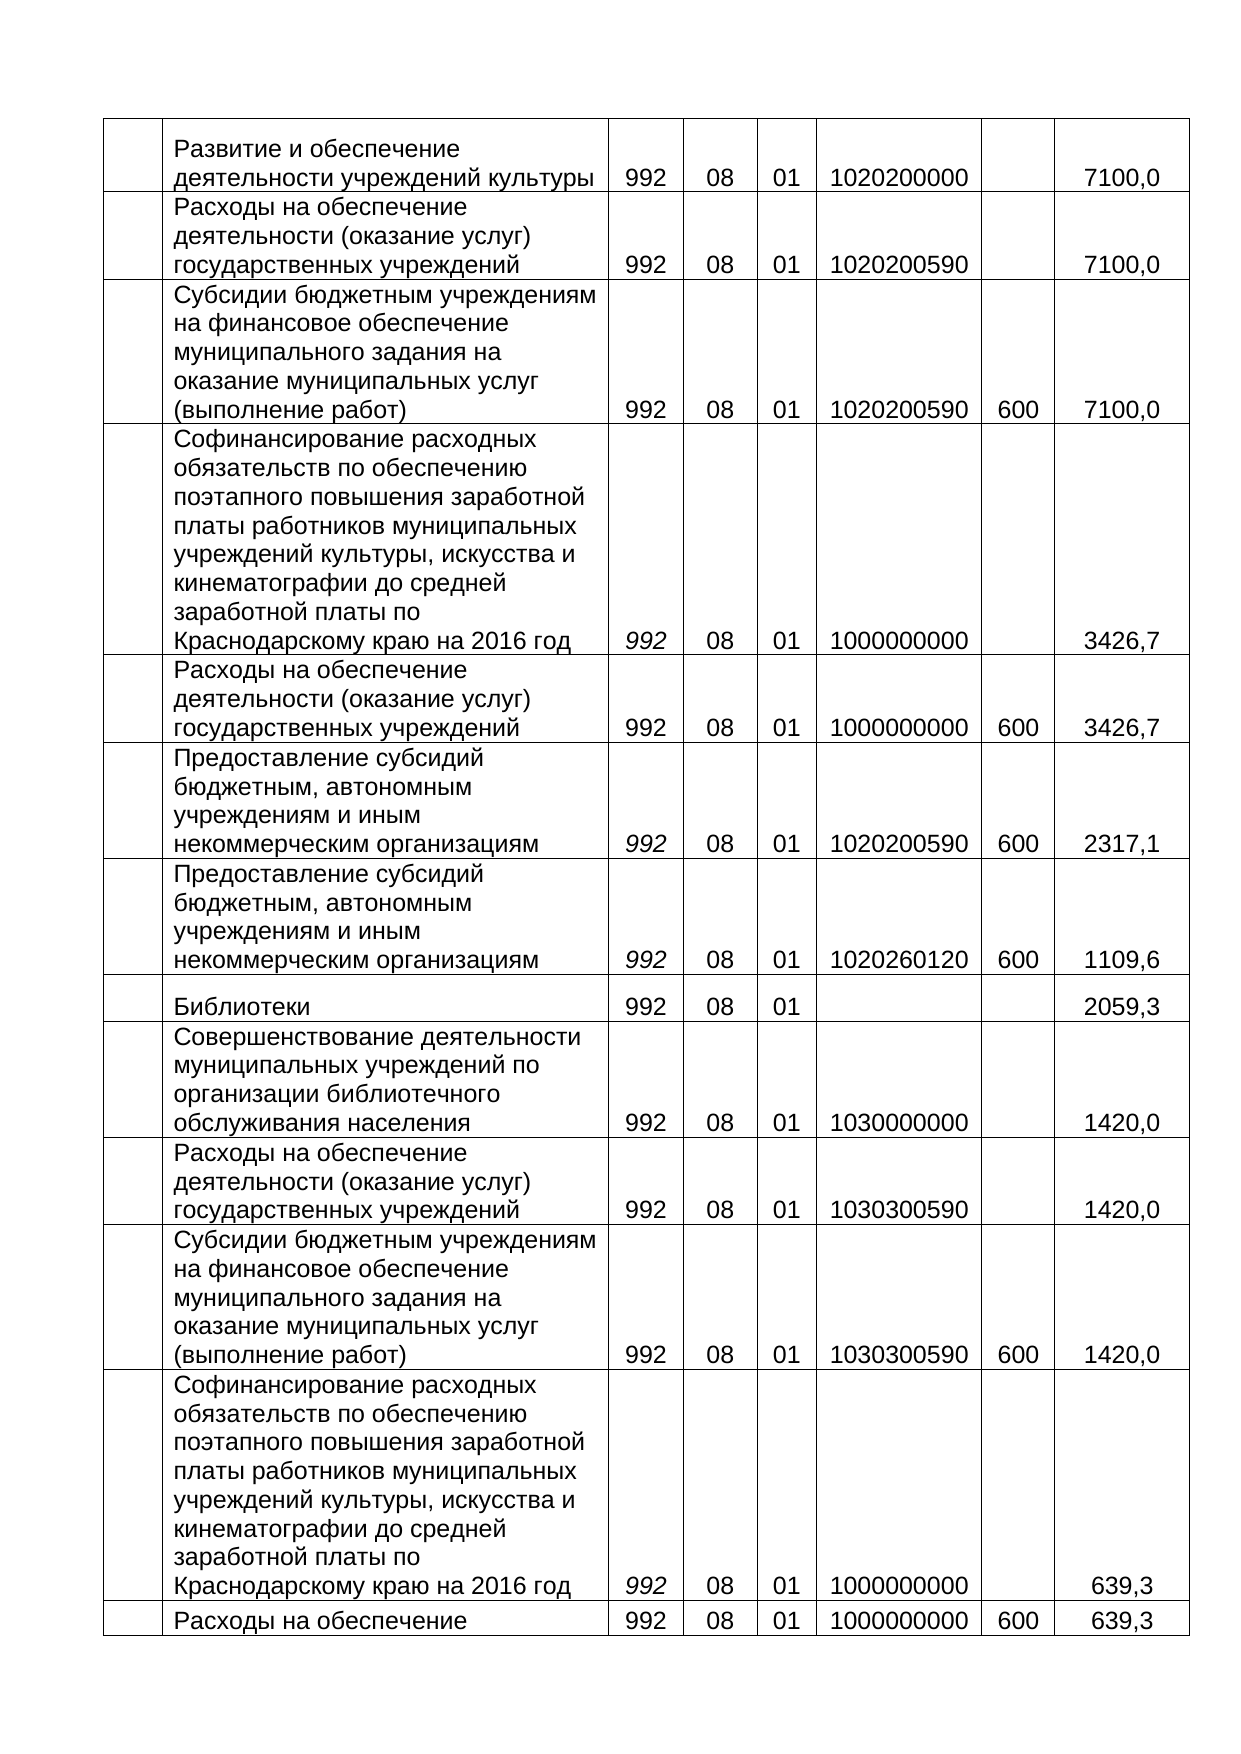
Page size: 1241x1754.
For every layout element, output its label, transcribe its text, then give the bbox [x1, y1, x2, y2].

table_cell 01 [758, 1022, 816, 1137]
table_cell 08 [684, 192, 757, 278]
table_cell [982, 1370, 1054, 1600]
table_cell 1020200590 [817, 743, 981, 858]
table_cell Субсидии бюджетным учреждениям на финансовое обеспечение муниципального задания на оказание муниципальных услуг (выполнение работ) [163, 280, 608, 423]
table_cell 08 [684, 1601, 757, 1635]
table_cell 01 [758, 859, 816, 974]
table_cell 3426,7 [1055, 424, 1189, 654]
table_cell 992 [609, 1022, 683, 1137]
table_cell 08 [684, 280, 757, 423]
table_cell 01 [758, 655, 816, 742]
table_cell 992 [609, 1225, 683, 1369]
table_cell [104, 1601, 162, 1635]
table_cell 08 [684, 975, 757, 1021]
table_cell 01 [758, 1138, 816, 1224]
table_cell Софинансирование расходных обязательств по обеспечению поэтапного повышения заработной платы работников муниципальных учреждений культуры, искусства и кинематографии до средней заработной платы по Краснодарскому краю на 2016 год [163, 1370, 608, 1600]
table_cell 1000000000 [817, 1601, 981, 1635]
table_cell Расходы на обеспечение деятельности (оказание услуг) государственных учреждений [163, 655, 608, 742]
table_cell 01 [758, 1225, 816, 1369]
table_cell 1030000000 [817, 1022, 981, 1137]
table_cell 01 [758, 743, 816, 858]
table_cell 3426,7 [1055, 655, 1189, 742]
table_cell 08 [684, 743, 757, 858]
table_cell 01 [758, 280, 816, 423]
table_cell 7100,0 [1055, 119, 1189, 191]
table_cell 08 [684, 119, 757, 191]
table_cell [163, 1601, 608, 1635]
table_cell 992 [609, 1138, 683, 1224]
table_cell 1020200590 [817, 280, 981, 423]
table_cell 1420,0 [1055, 1225, 1189, 1369]
table_cell [104, 743, 162, 858]
table_cell [817, 975, 981, 1021]
table_cell 1030300590 [817, 1225, 981, 1369]
table_cell 992 [609, 975, 683, 1021]
table_cell 7100,0 [1055, 280, 1189, 423]
table_cell [104, 655, 162, 742]
table_cell 1020200590 [817, 192, 981, 278]
table_cell 2317,1 [1055, 743, 1189, 858]
table_cell 2059,3 [1055, 975, 1189, 1021]
table_cell [982, 119, 1054, 191]
table_cell Субсидии бюджетным учреждениям на финансовое обеспечение муниципального задания на оказание муниципальных услуг (выполнение работ) [163, 1225, 608, 1369]
table_cell Предоставление субсидий бюджетным, автономным учреждениям и иным некоммерческим организациям [163, 859, 608, 974]
table_cell 992 [609, 1601, 683, 1635]
table_cell 639,3 [1055, 1601, 1189, 1635]
table_cell 600 [982, 1225, 1054, 1369]
table_cell 992 [609, 424, 683, 654]
table_cell 1000000000 [817, 424, 981, 654]
table_cell 600 [982, 655, 1054, 742]
table_cell 01 [758, 1370, 816, 1600]
table_cell Библиотеки [163, 975, 608, 1021]
table_cell Предоставление субсидий бюджетным, автономным учреждениям и иным некоммерческим организациям [163, 743, 608, 858]
table_cell [104, 119, 162, 191]
table_cell 1020260120 [817, 859, 981, 974]
table_cell 08 [684, 1138, 757, 1224]
table_cell Совершенствование деятельности муниципальных учреждений по организации библиотечного обслуживания населения [163, 1022, 608, 1137]
table_cell 7100,0 [1055, 192, 1189, 278]
table_cell 992 [609, 859, 683, 974]
table_cell 600 [982, 743, 1054, 858]
table_cell 992 [609, 743, 683, 858]
table_cell 01 [758, 192, 816, 278]
table_cell [982, 1138, 1054, 1224]
table_cell Расходы на обеспечение деятельности (оказание услуг) государственных учреждений [163, 1138, 608, 1224]
table_cell 1420,0 [1055, 1022, 1189, 1137]
table_cell [104, 1022, 162, 1137]
table_cell [982, 1022, 1054, 1137]
table_cell 1000000000 [817, 655, 981, 742]
table_cell 1030300590 [817, 1138, 981, 1224]
table_cell 08 [684, 424, 757, 654]
table_cell 600 [982, 280, 1054, 423]
table_cell [982, 975, 1054, 1021]
table_cell 992 [609, 280, 683, 423]
table_cell 01 [758, 119, 816, 191]
table_cell [104, 975, 162, 1021]
table_cell Софинансирование расходных обязательств по обеспечению поэтапного повышения заработной платы работников муниципальных учреждений культуры, искусства и кинематографии до средней заработной платы по Краснодарскому краю на 2016 год [163, 424, 608, 654]
table_cell 1420,0 [1055, 1138, 1189, 1224]
table_cell [104, 1370, 162, 1600]
table_cell 992 [609, 655, 683, 742]
table_cell 600 [982, 859, 1054, 974]
table_cell 1020200000 [817, 119, 981, 191]
table_cell 1000000000 [817, 1370, 981, 1600]
table_cell 01 [758, 975, 816, 1021]
table_cell [982, 424, 1054, 654]
table_cell 08 [684, 655, 757, 742]
table_cell 08 [684, 859, 757, 974]
table_cell 08 [684, 1022, 757, 1137]
table_cell [104, 280, 162, 423]
table_cell 08 [684, 1370, 757, 1600]
table_cell Расходы на обеспечение деятельности (оказание услуг) государственных учреждений [163, 192, 608, 278]
table_cell 992 [609, 119, 683, 191]
table_cell [104, 1225, 162, 1369]
table_cell 992 [609, 192, 683, 278]
table_cell Развитие и обеспечение деятельности учреждений культуры [163, 119, 608, 191]
table_cell 992 [609, 1370, 683, 1600]
table_cell [104, 424, 162, 654]
table_cell 600 [982, 1601, 1054, 1635]
table_cell 01 [758, 424, 816, 654]
table_cell [104, 1138, 162, 1224]
table_cell 01 [758, 1601, 816, 1635]
table_cell 639,3 [1055, 1370, 1189, 1600]
table_cell [104, 192, 162, 278]
table_cell 1109,6 [1055, 859, 1189, 974]
table_cell [982, 192, 1054, 278]
table_cell 08 [684, 1225, 757, 1369]
table_cell [104, 859, 162, 974]
